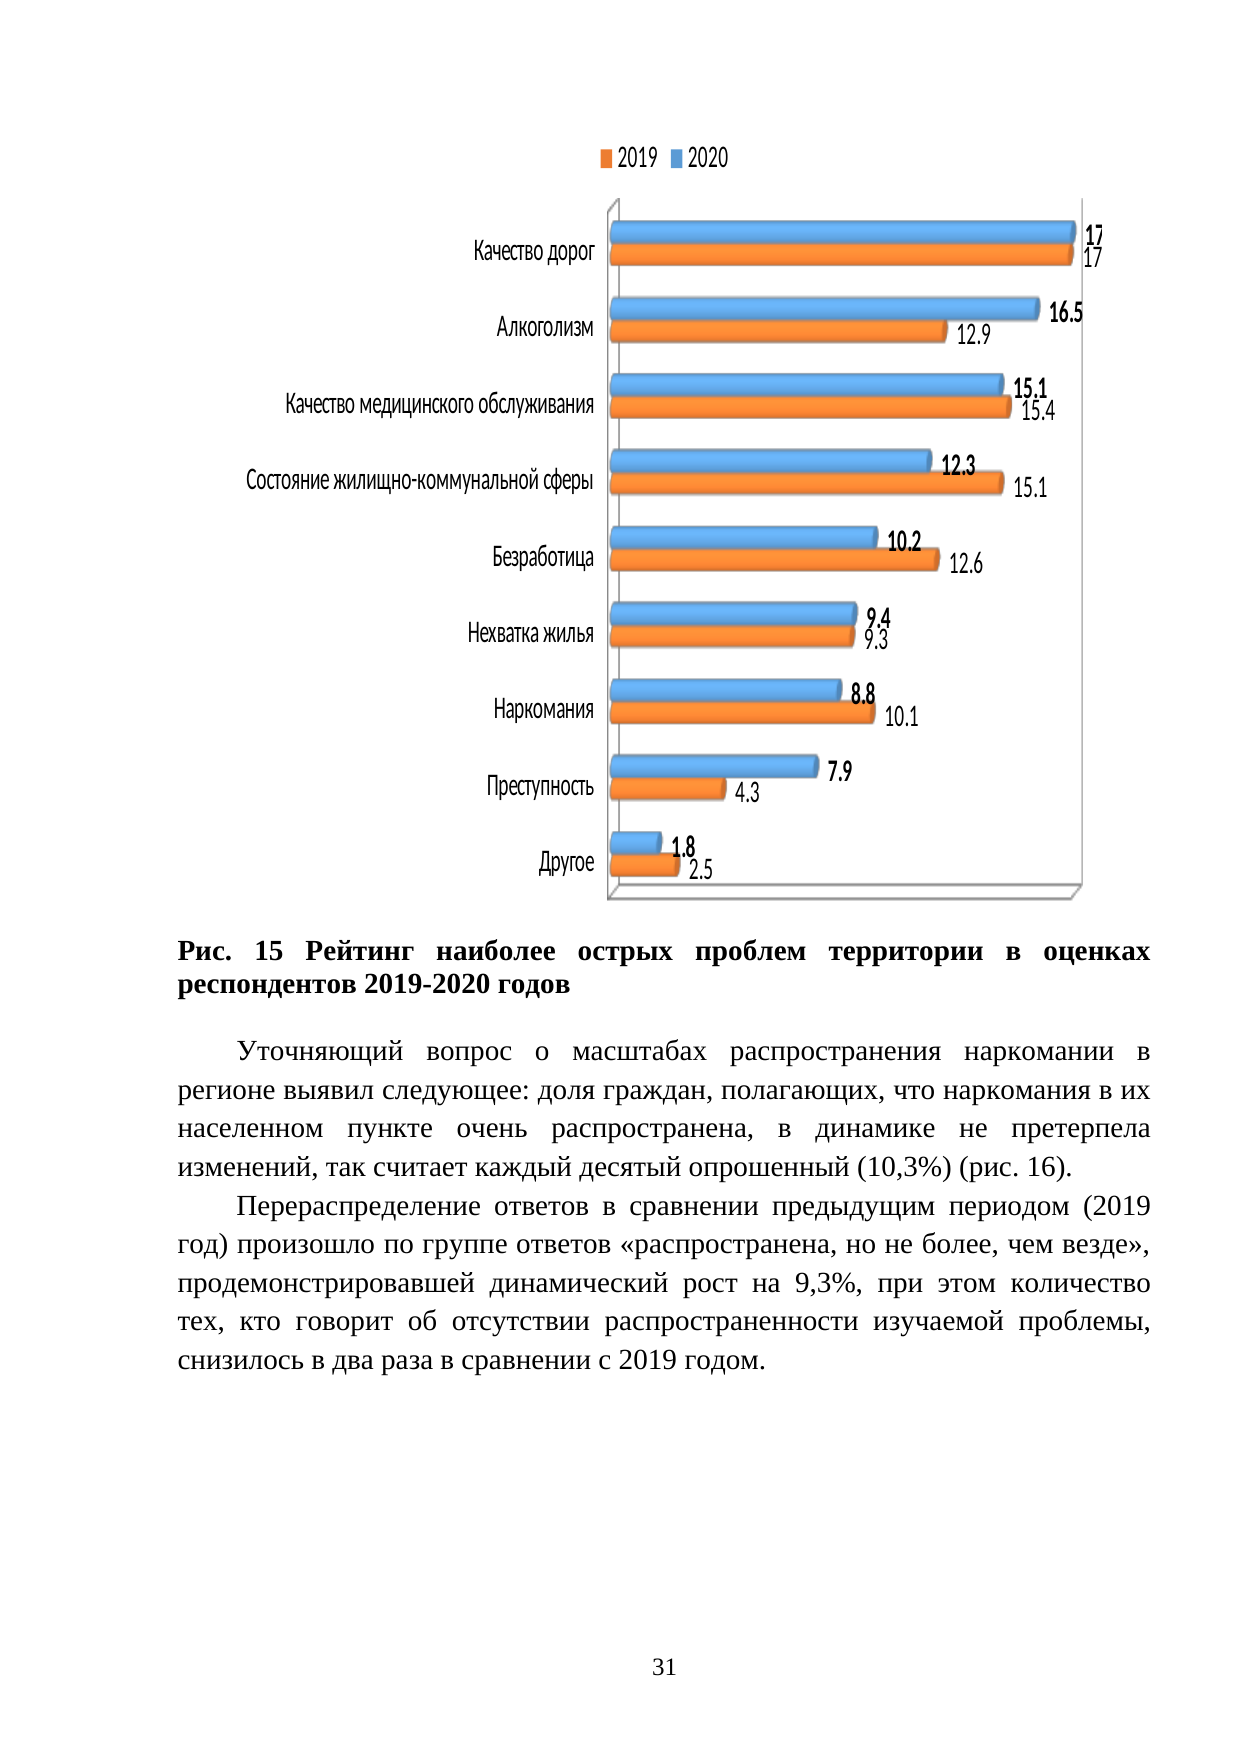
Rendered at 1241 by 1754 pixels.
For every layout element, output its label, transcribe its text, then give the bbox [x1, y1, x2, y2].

text Уточняющий вопрос о масштабах распространения наркомании в регионе выявил следующее: доля граждан, полагающих, что наркомания в их населенном пункте очень распространена, в динамике не претерпела изменений, так считает каждый десятый опрошенный (10,3%) (рис. 16). [177, 1033, 1152, 1183]
text Перераспределение ответов в сравнении предыдущим периодом (2019 год) произошло по группе ответов «распространена, но не более, чем везде», продемонстрировавшей динамический рост на 9,3%, при этом количество тех, кто говорит об отсутствии распространенности изучаемой проблемы, снизилось в два раза в сравнении с 2019 годом. [177, 1188, 1152, 1375]
text Рис. 15 Рейтинг наиболее острых проблем территории в оценках респондентов 2019-2020 годов [177, 933, 1152, 1000]
